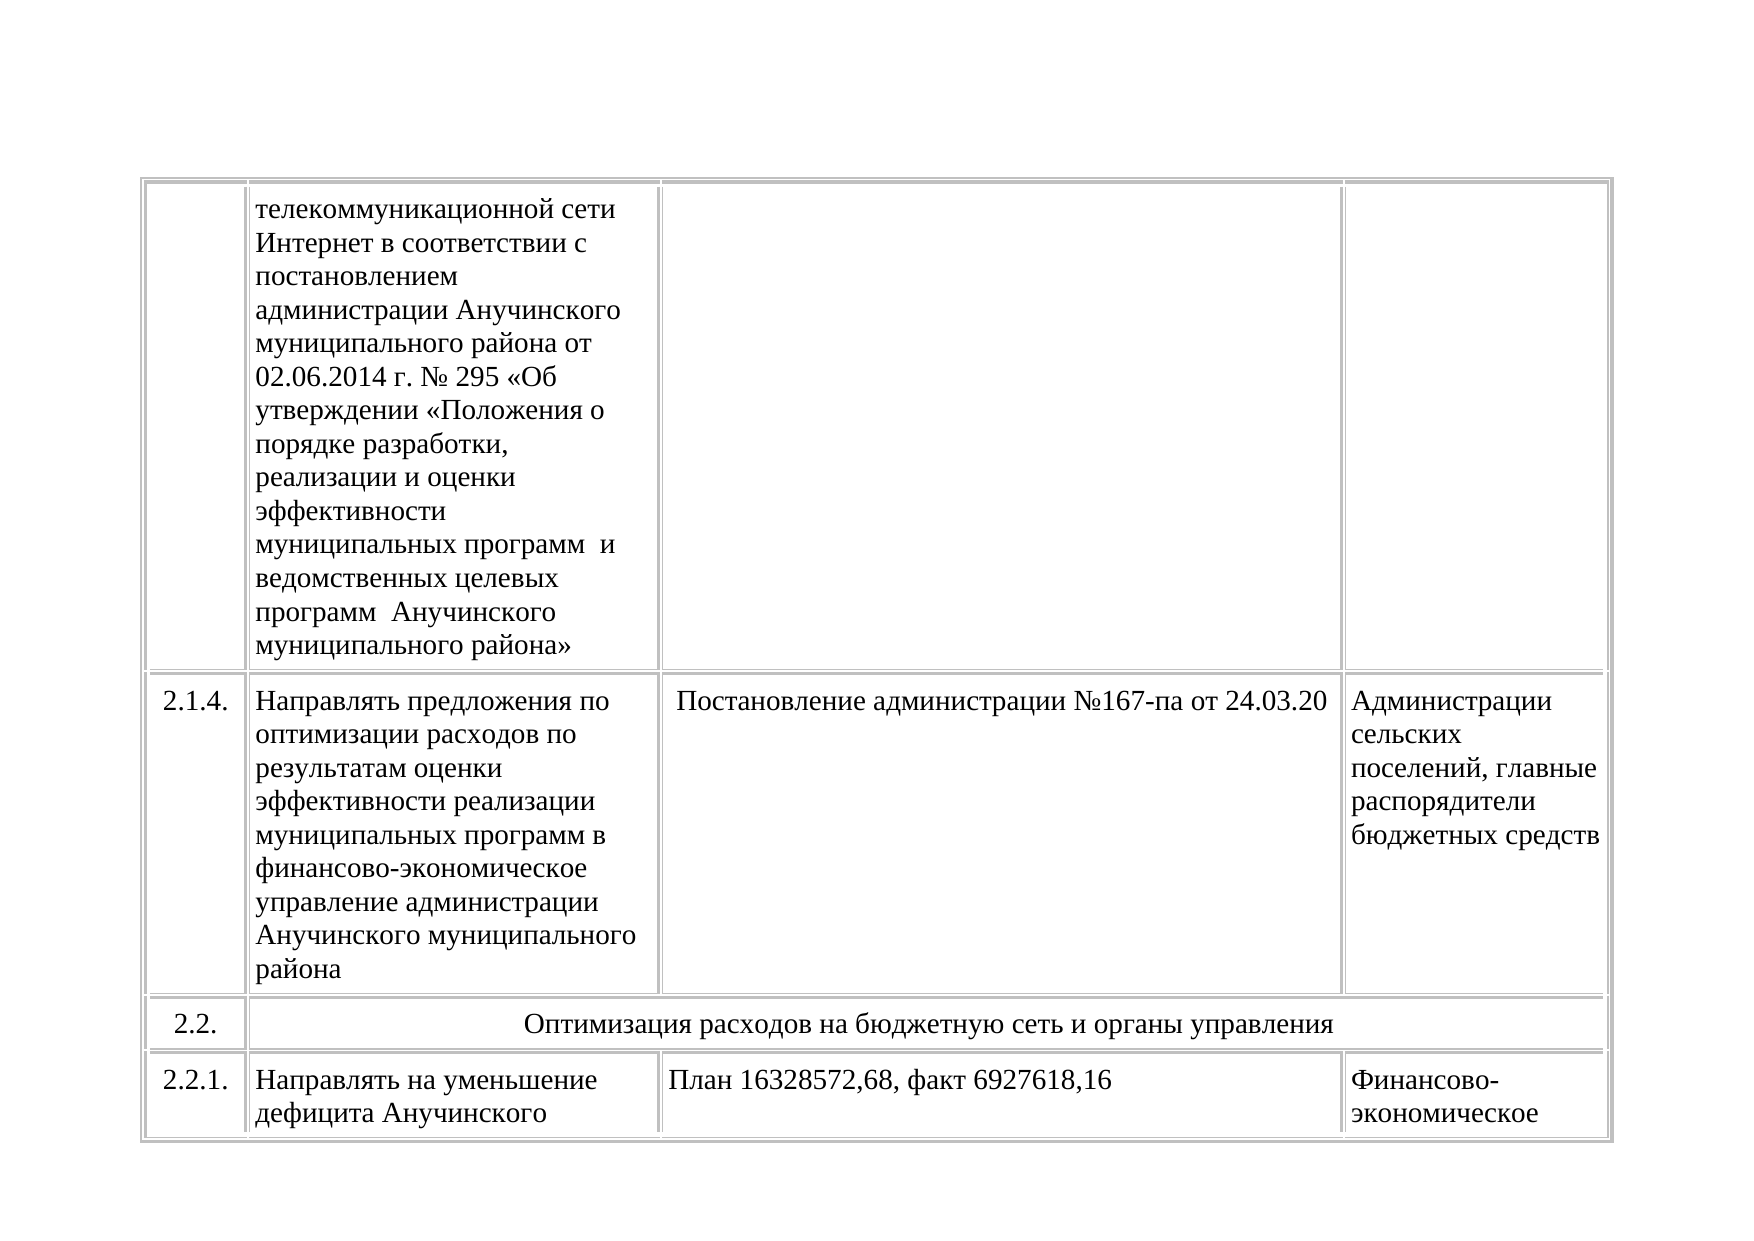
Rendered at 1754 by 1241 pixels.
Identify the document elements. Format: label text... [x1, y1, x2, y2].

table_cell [247, 179, 660, 669]
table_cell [1343, 1048, 1610, 1137]
table_cell Постановление администрации №167-па от 24.03.20 [663, 675, 1340, 992]
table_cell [660, 1050, 1343, 1137]
table_cell Администрации сельских поселений, главные распорядители бюджетных средств [1343, 669, 1610, 992]
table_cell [247, 1048, 660, 1137]
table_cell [1343, 179, 1610, 669]
table_cell Оптимизация расходов на бюджетную сеть и органы управления [247, 993, 1610, 1048]
table_cell Направлять предложения по оптимизации расходов по результатам оценки эффективности реализации муниципальных программ в финансово-экономическое управление администрации Анучинского муниципального района [250, 675, 657, 992]
table_cell 2.2. [144, 993, 247, 1048]
table_cell 2.1.4. [144, 669, 247, 992]
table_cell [660, 179, 1343, 669]
table_cell 2.1.3. [147, 184, 247, 669]
table_cell 2.2.1. [144, 1048, 247, 1137]
